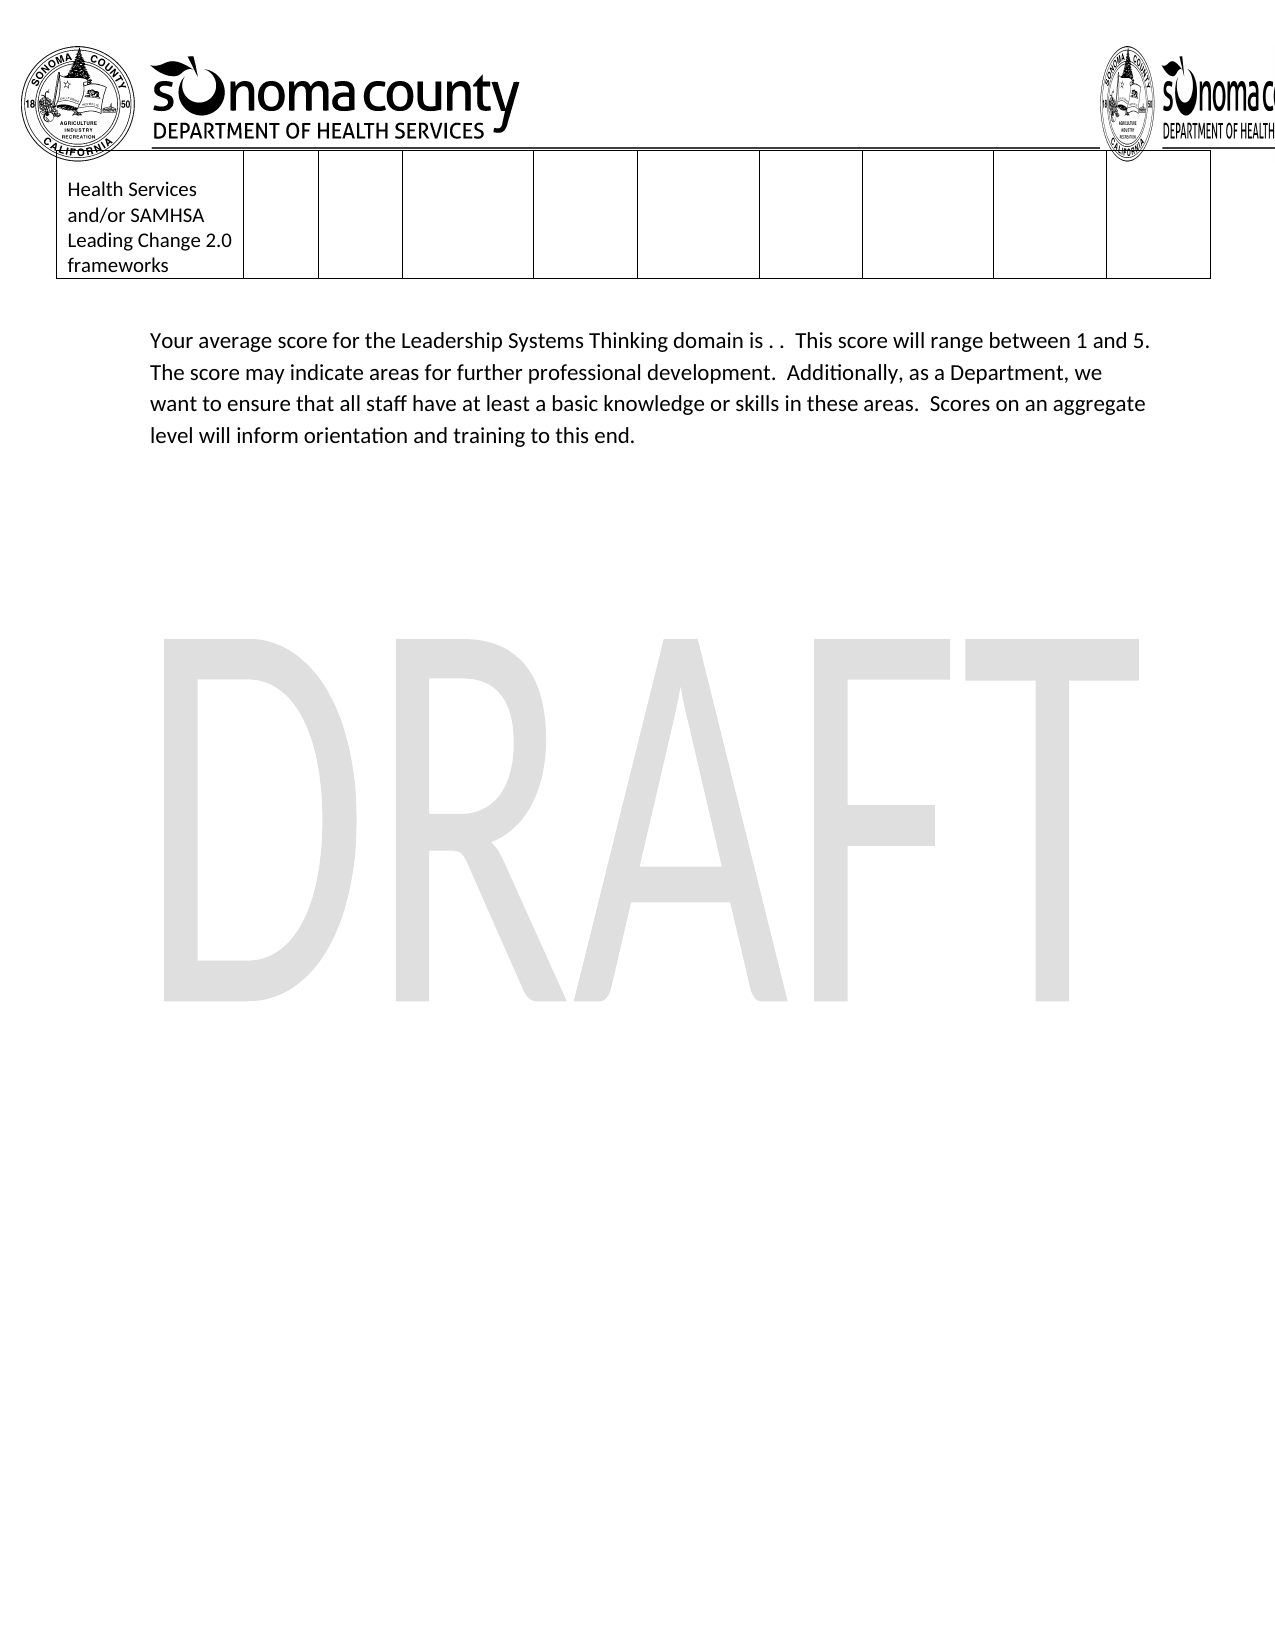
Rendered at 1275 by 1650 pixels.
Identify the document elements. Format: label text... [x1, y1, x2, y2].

table_cell [534, 151, 637, 278]
text Your average score for the Leadership Systems Thinking domain is . . This score will range between 1 and 5. The score may indicate areas for further professional development. Additionally, as a Department, we want to ensure that all staff have at least a basic knowledge or skills in these areas. Scores on an aggregate level will inform orientation and training to this end. [150, 326, 1153, 450]
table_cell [57, 151, 243, 278]
table_cell [319, 151, 402, 278]
picture [20, 46, 1275, 162]
table_cell [403, 151, 533, 278]
table_cell [994, 151, 1106, 278]
table_cell [760, 151, 862, 278]
table_cell [1107, 151, 1210, 278]
table_cell [244, 151, 318, 278]
table_cell [863, 151, 993, 278]
table_cell [638, 151, 759, 278]
